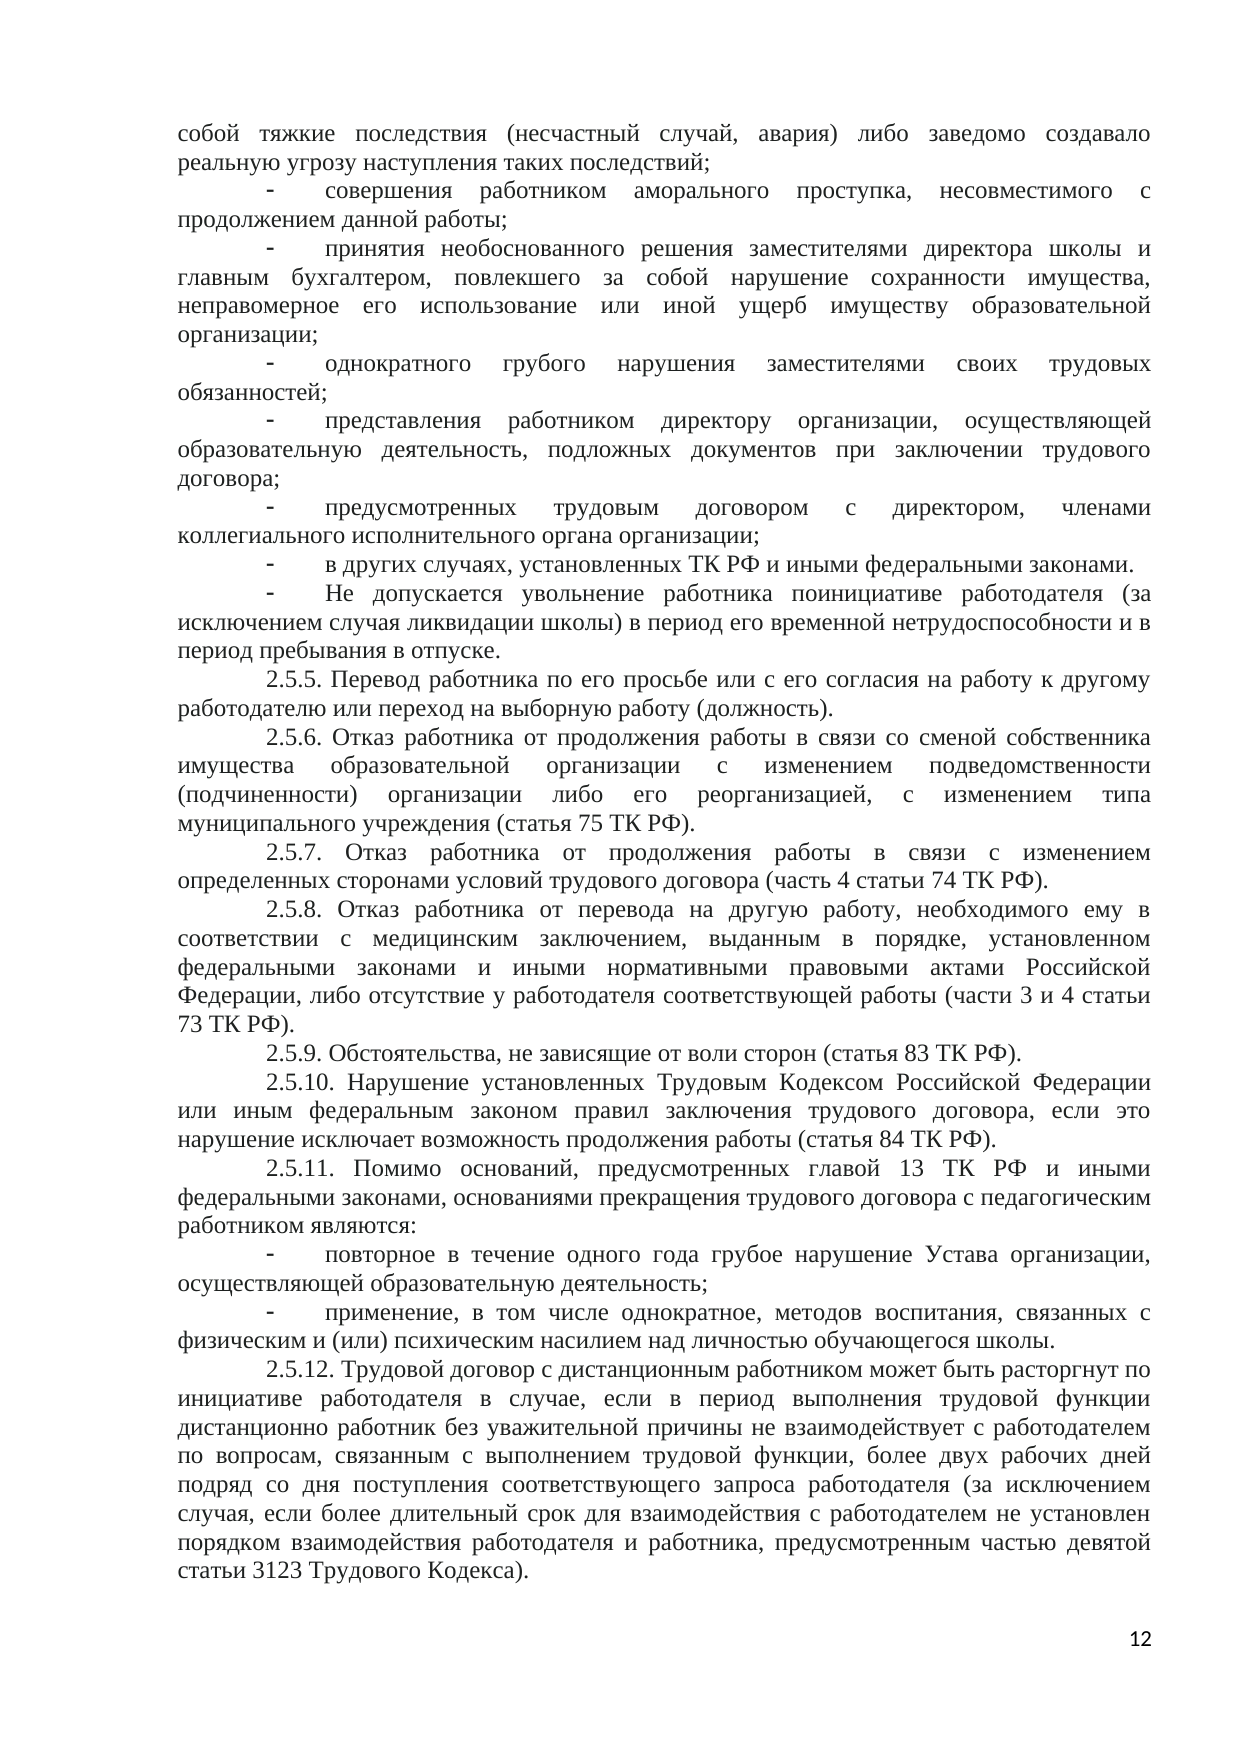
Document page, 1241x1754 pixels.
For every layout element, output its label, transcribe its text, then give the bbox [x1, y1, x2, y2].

text 2.5.12. Трудовой договор с дистанционным работником может быть расторгнут по инициативе работодателя в случае, если в период выполнения трудовой функции дистанционно работник без уважительной причины не взаимодействует с работодателем по вопросам, связанным с выполнением трудовой функции, более двух рабочих дней подряд со дня поступления соответствующего запроса работодателя (за исключением случая, если более длительный срок для взаимодействия с работодателем не установлен порядком взаимодействия работодателя и работника, предусмотренным частью девятой статьи 3123 Трудового Кодекса). [177, 1354, 1152, 1584]
list применение, в том числе однократное, методов воспитания, связанных с физическим и (или) психическим насилием над личностью обучающегося школы. [177, 1297, 1152, 1354]
text 2.5.8. Отказ работника от перевода на другую работу, необходимого ему в соответствии с медицинским заключением, выданным в порядке, установленном федеральными законами и иными нормативными правовыми актами Российской Федерации, либо отсутствие у работодателя соответствующей работы (части 3 и 4 статьи 73 ТК РФ). [177, 894, 1152, 1038]
list однократного грубого нарушения заместителями своих трудовых обязанностей; [177, 348, 1152, 406]
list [177, 118, 1152, 176]
list в других случаях, установленных ТК РФ и иными федеральными законами. [177, 549, 1152, 578]
text 2.5.5. Перевод работника по его просьбе или с его согласия на работу к другому работодателю или переход на выборную работу (должность). [177, 664, 1152, 722]
list повторное в течение одного года грубое нарушение Устава организации, осуществляющей образовательную деятельность; [177, 1239, 1152, 1297]
list совершения работником аморального проступка, несовместимого с продолжением данной работы; [177, 176, 1152, 233]
text 2.5.7. Отказ работника от продолжения работы в связи с изменением определенных сторонами условий трудового договора (часть 4 статьи 74 ТК РФ). [177, 837, 1152, 894]
text 2.5.9. Обстоятельства, не зависящие от воли сторон (статья 83 ТК РФ). [177, 1038, 1152, 1067]
list принятия необоснованного решения заместителями директора школы и главным бухгалтером, повлекшего за собой нарушение сохранности имущества, неправомерное его использование или иной ущерб имуществу образовательной организации; [177, 233, 1152, 348]
list предусмотренных трудовым договором с директором, членами коллегиального исполнительного органа организации; [177, 492, 1152, 549]
text 2.5.11. Помимо оснований, предусмотренных главой 13 ТК РФ и иными федеральными законами, основаниями прекращения трудового договора с педагогическим работником являются: [177, 1153, 1152, 1239]
list Не допускается увольнение работника поинициативе работодателя (за исключением случая ликвидации школы) в период его временной нетрудоспособности и в период пребывания в отпуске. [177, 578, 1152, 664]
list представления работником директору организации, осуществляющей образовательную деятельность, подложных документов при заключении трудового договора; [177, 406, 1152, 492]
text 2.5.6. Отказ работника от продолжения работы в связи со сменой собственника имущества образовательной организации с изменением подведомственности (подчиненности) организации либо его реорганизацией, с изменением типа муниципального учреждения (статья 75 ТК РФ). [177, 722, 1152, 837]
text 2.5.10. Нарушение установленных Трудовым Кодексом Российской Федерации или иным федеральным законом правил заключения трудового договора, если это нарушение исключает возможность продолжения работы (статья 84 ТК РФ). [177, 1067, 1152, 1153]
